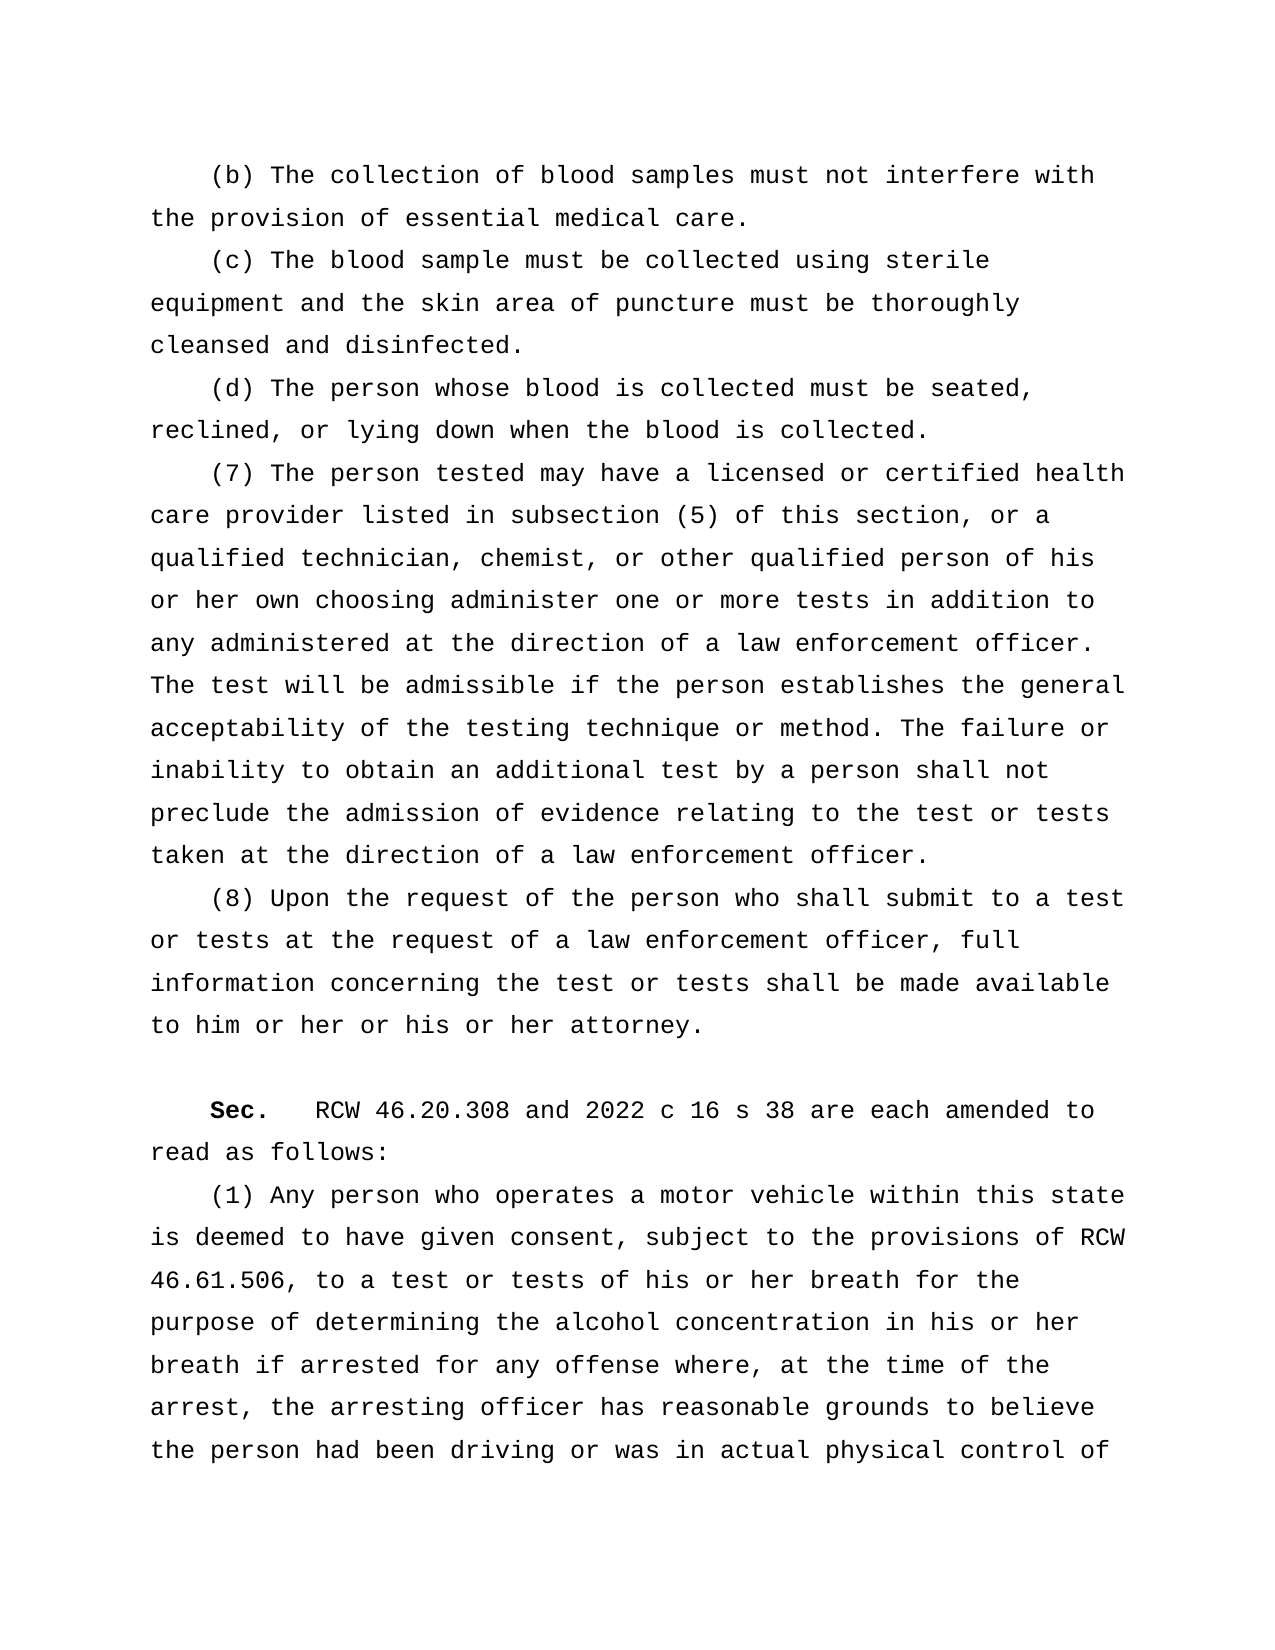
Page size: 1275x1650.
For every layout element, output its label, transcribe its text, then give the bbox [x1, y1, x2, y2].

text (8) Upon the request of the person who shall submit to a test or tests at the request of a law enforcement officer, full information concerning the test or tests shall be made available to him or her or his or her attorney. [150, 872, 1125, 1042]
text (d) The person whose blood is collected must be seated, reclined, or lying down when the blood is collected. [150, 362, 1125, 447]
text Sec. RCW 46.20.308 and 2022 c 16 s 38 are each amended to read as follows: [150, 1084, 1125, 1169]
text (c) The blood sample must be collected using sterile equipment and the skin area of puncture must be thoroughly cleansed and disinfected. [150, 235, 1125, 362]
text (7) The person tested may have a licensed or certified health care provider listed in subsection (5) of this section, or a qualified technician, chemist, or other qualified person of his or her own choosing administer one or more tests in addition to any administered at the direction of a law enforcement officer. The test will be admissible if the person establishes the general acceptability of the testing technique or method. The failure or inability to obtain an additional test by a person shall not preclude the admission of evidence relating to the test or tests taken at the direction of a law enforcement officer. [150, 447, 1125, 872]
text (b) The collection of blood samples must not interfere with the provision of essential medical care. [150, 150, 1125, 235]
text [150, 1169, 1125, 1467]
